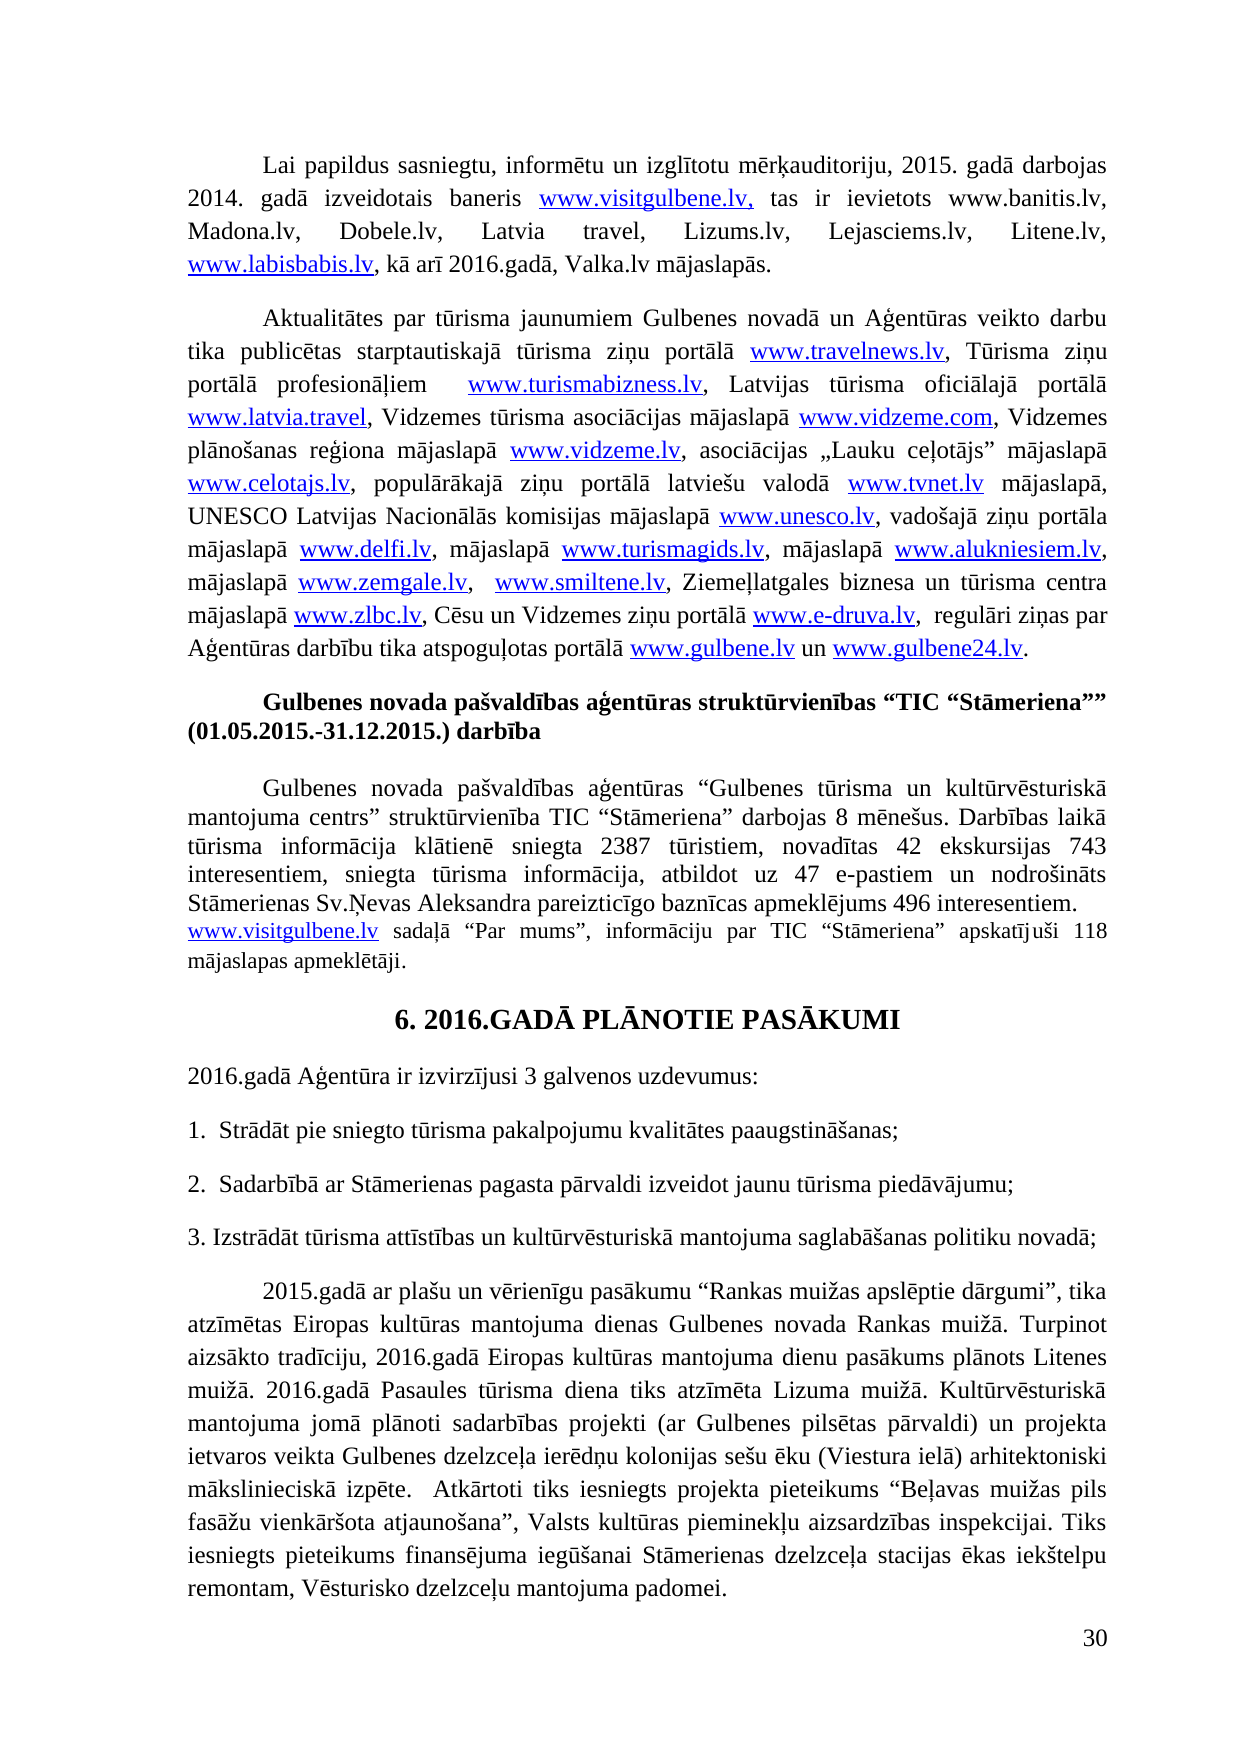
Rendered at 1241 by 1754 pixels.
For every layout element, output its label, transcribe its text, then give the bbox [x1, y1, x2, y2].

text Aktualitātes par tūrisma jaunumiem Gulbenes novadā un Aģentūras veikto darbu tika publicētas starptautiskajā tūrisma ziņu portālā www.travelnews.lv, Tūrisma ziņu portālā profesionāļiem www.turismabizness.lv, Latvijas tūrisma oficiālajā portālā www.latvia.travel, Vidzemes tūrisma asociācijas mājaslapā www.vidzeme.com, Vidzemes plānošanas reģiona mājaslapā www.vidzeme.lv, asociācijas „Lauku ceļotājs” mājaslapā www.celotajs.lv, populārākajā ziņu portālā latviešu valodā www.tvnet.lv mājaslapā, UNESCO Latvijas Nacionālās komisijas mājaslapā www.unesco.lv, vadošajā ziņu portāla mājaslapā www.delfi.lv, mājaslapā www.turismagids.lv, mājaslapā www.alukniesiem.lv, mājaslapā www.zemgale.lv, www.smiltene.lv, Ziemeļlatgales biznesa un tūrisma centra mājaslapā www.zlbc.lv, Cēsu un Vidzemes ziņu portālā www.e-druva.lv, regulāri ziņas par Aģentūras darbību tika atspoguļotas portālā www.gulbene.lv un www.gulbene24.lv. [187, 303, 1107, 662]
text 2015.gadā ar plašu un vērienīgu pasākumu “Rankas muižas apslēptie dārgumi”, tika atzīmētas Eiropas kultūras mantojuma dienas Gulbenes novada Rankas muižā. Turpinot aizsākto tradīciju, 2016.gadā Eiropas kultūras mantojuma dienu pasākums plānots Litenes muižā. 2016.gadā Pasaules tūrisma diena tiks atzīmēta Lizuma muižā. Kultūrvēsturiskā mantojuma jomā plānoti sadarbības projekti (ar Gulbenes pilsētas pārvaldi) un projekta ietvaros veikta Gulbenes dzelzceļa ierēdņu kolonijas sešu ēku (Viestura ielā) arhitektoniski mākslinieciskā izpēte. Atkārtoti tiks iesniegts projekta pieteikums “Beļavas muižas pils fasāžu vienkāršota atjaunošana”, Valsts kultūras pieminekļu aizsardzības inspekcijai. Tiks iesniegts pieteikums finansējuma iegūšanai Stāmerienas dzelzceļa stacijas ēkas iekštelpu remontam, Vēsturisko dzelzceļu mantojuma padomei. [187, 1276, 1107, 1602]
text Gulbenes novada pašvaldības aģentūras struktūrvienības “TIC “Stāmeriena”” (01.05.2015.-31.12.2015.) darbība [187, 687, 1107, 744]
text Gulbenes novada pašvaldības aģentūras “Gulbenes tūrisma un kultūrvēsturiskā mantojuma centrs” struktūrvienība TIC “Stāmeriena” darbojas 8 mēnešus. Darbības laikā tūrisma informācija klātienē sniegta 2387 tūristiem, novadītas 42 ekskursijas 743 interesentiem, sniegta tūrisma informācija, atbildot uz 47 e-pastiem un nodrošināts Stāmerienas Sv.Ņevas Aleksandra pareizticīgo baznīcas apmeklējums 496 interesentiem. [187, 773, 1107, 917]
text 2. Sadarbībā ar Stāmerienas pagasta pārvaldi izveidot jaunu tūrisma piedāvājumu; [187, 1169, 1107, 1197]
text 2016.gadā Aģentūra ir izvirzījusi 3 galvenos uzdevumus: [187, 1061, 1107, 1090]
text www.visitgulbene.lv sadaļā “Par mums”, informāciju par TIC “Stāmeriena” apskatījuši 118 mājaslapas apmeklētāji. [187, 917, 1107, 973]
text 3. Izstrādāt tūrisma attīstības un kultūrvēsturiskā mantojuma saglabāšanas politiku novadā; [187, 1222, 1107, 1251]
text 1. Strādāt pie sniegto tūrisma pakalpojumu kvalitātes paaugstināšanas; [187, 1115, 1107, 1143]
text Lai papildus sasniegtu, informētu un izglītotu mērķauditoriju, 2015. gadā darbojas 2014. gadā izveidotais baneris www.visitgulbene.lv, tas ir ievietots www.banitis.lv, Madona.lv, Dobele.lv, Latvia travel, Lizums.lv, Lejasciems.lv, Litene.lv, www.labisbabis.lv, kā arī 2016.gadā, Valka.lv mājaslapās. [187, 150, 1107, 278]
subtitle 6. 2016.GADĀ PLĀNOTIE PASĀKUMI [187, 1002, 1107, 1036]
